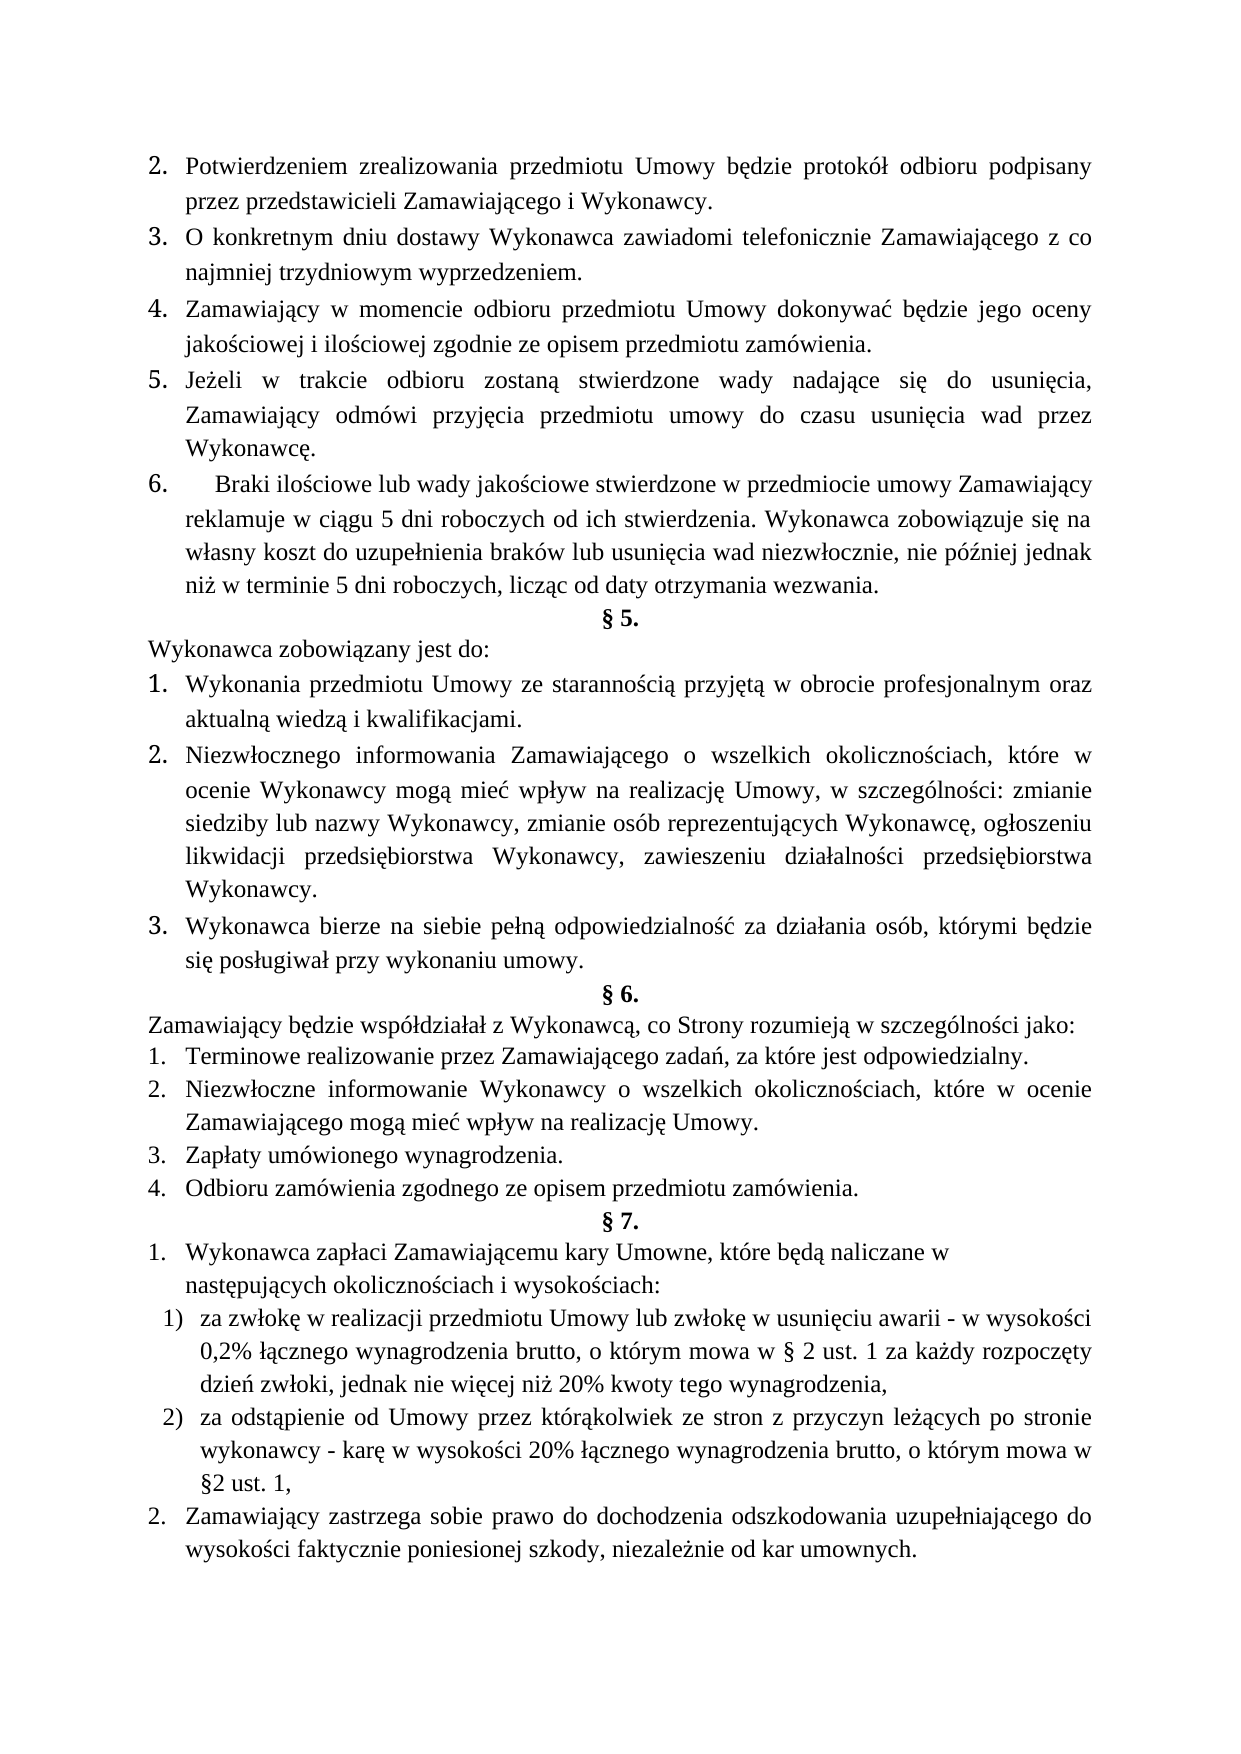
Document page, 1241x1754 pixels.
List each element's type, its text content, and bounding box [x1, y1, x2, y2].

list Zapłaty umówionego wynagrodzenia. [148, 1140, 1093, 1168]
text § 6. [148, 979, 1093, 1007]
list za zwłokę w realizacji przedmiotu Umowy lub zwłokę w usunięciu awarii - w wysokości 0,2% łącznego wynagrodzenia brutto, o którym mowa w § 2 ust. 1 za każdy rozpoczęty dzień zwłoki, jednak nie więcej niż 20% kwoty tego wynagrodzenia, [162, 1303, 1093, 1398]
list Wykonania przedmiotu Umowy ze starannością przyjętą w obrocie profesjonalnym oraz aktualną wiedzą i kwalifikacjami. [148, 666, 1093, 733]
list Jeżeli w trakcie odbioru zostaną stwierdzone wady nadające się do usunięcia, Zamawiający odmówi przyjęcia przedmiotu umowy do czasu usunięcia wad przez Wykonawcę. [148, 362, 1093, 462]
list Potwierdzeniem zrealizowania przedmiotu Umowy będzie protokół odbioru podpisany przez przedstawicieli Zamawiającego i Wykonawcy. [148, 148, 1093, 215]
list Odbioru zamówienia zgodnego ze opisem przedmiotu zamówienia. [148, 1173, 1093, 1202]
list za odstąpienie od Umowy przez którąkolwiek ze stron z przyczyn leżących po stronie wykonawcy - karę w wysokości 20% łącznego wynagrodzenia brutto, o którym mowa w §2 ust. 1, [162, 1402, 1093, 1497]
text Wykonawca zobowiązany jest do: [148, 634, 1093, 663]
text § 5. [148, 603, 1093, 632]
text § 7. [148, 1206, 1093, 1234]
list Niezwłoczne informowanie Wykonawcy o wszelkich okolicznościach, które w ocenie Zamawiającego mogą mieć wpływ na realizację Umowy. [148, 1074, 1093, 1136]
list Zamawiający zastrzega sobie prawo do dochodzenia odszkodowania uzupełniającego do wysokości faktycznie poniesionej szkody, niezależnie od kar umownych. [148, 1501, 1093, 1563]
list Wykonawca zapłaci Zamawiającemu kary Umowne, które będą naliczane w następujących okolicznościach i wysokościach: [148, 1237, 1093, 1299]
list Braki ilościowe lub wady jakościowe stwierdzone w przedmiocie umowy Zamawiający reklamuje w ciągu 5 dni roboczych od ich stwierdzenia. Wykonawca zobowiązuje się na własny koszt do uzupełnienia braków lub usunięcia wad niezwłocznie, nie później jednak niż w terminie 5 dni roboczych, licząc od daty otrzymania wezwania. [148, 466, 1093, 599]
list Niezwłocznego informowania Zamawiającego o wszelkich okolicznościach, które w ocenie Wykonawcy mogą mieć wpływ na realizację Umowy, w szczególności: zmianie siedziby lub nazwy Wykonawcy, zmianie osób reprezentujących Wykonawcę, ogłoszeniu likwidacji przedsiębiorstwa Wykonawcy, zawieszeniu działalności przedsiębiorstwa Wykonawcy. [148, 737, 1093, 903]
list Wykonawca bierze na siebie pełną odpowiedzialność za działania osób, którymi będzie się posługiwał przy wykonaniu umowy. [148, 907, 1093, 974]
list Zamawiający w momencie odbioru przedmiotu Umowy dokonywać będzie jego oceny jakościowej i ilościowej zgodnie ze opisem przedmiotu zamówienia. [148, 290, 1093, 357]
list Terminowe realizowanie przez Zamawiającego zadań, za które jest odpowiedzialny. [148, 1041, 1093, 1069]
list O konkretnym dniu dostawy Wykonawca zawiadomi telefonicznie Zamawiającego z co najmniej trzydniowym wyprzedzeniem. [148, 219, 1093, 286]
text Zamawiający będzie współdziałał z Wykonawcą, co Strony rozumieją w szczególności jako: [148, 1010, 1093, 1038]
